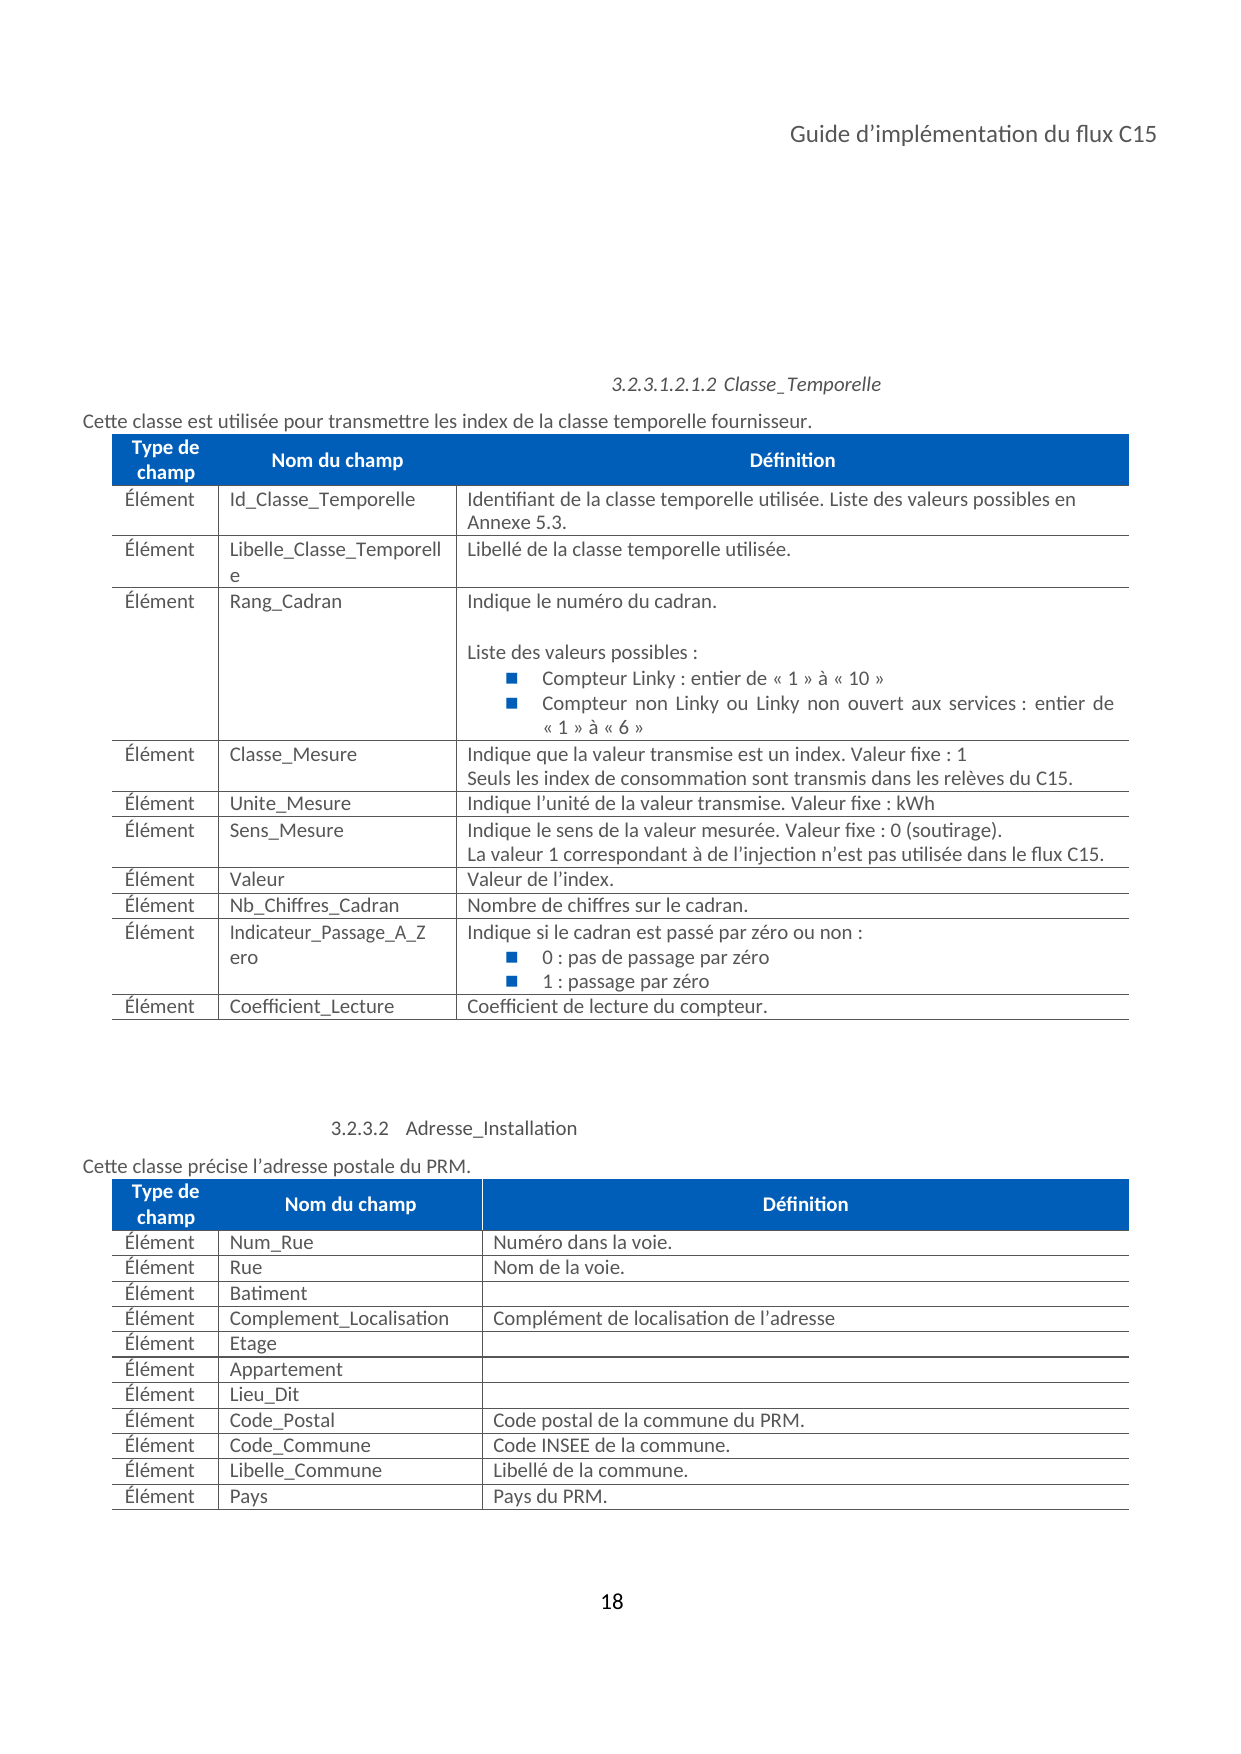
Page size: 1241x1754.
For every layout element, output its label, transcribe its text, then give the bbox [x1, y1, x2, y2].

table_cell Élément [112, 536, 218, 587]
table_cell Élément [112, 1282, 218, 1306]
table_cell Code INSEE de la commune. [483, 1434, 1129, 1458]
table_cell Élément [112, 588, 218, 740]
table_cell [483, 1332, 1129, 1356]
table_cell Valeur de l’index. [457, 868, 1129, 892]
table_cell Élément [112, 1358, 218, 1382]
table_cell Valeur [219, 868, 456, 892]
table_cell Numéro dans la voie. [483, 1231, 1129, 1255]
table_cell Unite_Mesure [219, 792, 456, 816]
table_cell Élément [112, 817, 218, 867]
table_cell Élément [112, 1332, 218, 1356]
table_cell Nom de la voie. [483, 1256, 1129, 1281]
table_cell Id_Classe_Temporelle [219, 486, 456, 535]
table_header Définition [456, 434, 1129, 485]
table_cell Élément [112, 1383, 218, 1407]
table_cell Indicateur_Passage_A_Z ero [219, 919, 456, 994]
table_cell Élément [112, 894, 218, 918]
table_cell Indique que la valeur transmise est un index. Valeur fixe : 1 Seuls les index de consommation sont transmis dans les relèves du C15. [457, 741, 1129, 791]
table_cell Pays [219, 1485, 482, 1509]
table_cell Élément [112, 486, 218, 535]
table_cell Classe_Mesure [219, 741, 456, 791]
table_cell Appartement [219, 1358, 482, 1382]
table_cell Etage [219, 1332, 482, 1356]
table_header Définition [483, 1179, 1129, 1230]
table_cell [483, 1282, 1129, 1306]
table_cell Coefficient_Lecture [219, 995, 456, 1019]
table_cell Identifiant de la classe temporelle utilisée. Liste des valeurs possibles en Annexe 5.3. [457, 486, 1129, 535]
table_cell Indique le numéro du cadran. Liste des valeurs possibles : Compteur Linky : entier de « 1 » à « 10 » Compteur non Linky ou Linky non ouvert aux services : entier de « 1 » à « 6 » [457, 588, 1129, 740]
table_cell Élément [112, 919, 218, 994]
table_cell Nb_Chiffres_Cadran [219, 894, 456, 918]
table_cell [483, 1358, 1129, 1382]
table_cell Élément [112, 1256, 218, 1281]
table_cell Libellé de la commune. [483, 1459, 1129, 1484]
table_cell Lieu_Dit [219, 1383, 482, 1407]
table_cell Code_Postal [219, 1409, 482, 1433]
table_cell Libellé de la classe temporelle utilisée. [457, 536, 1129, 587]
list Adresse_Installation [331, 1116, 1173, 1141]
table_cell Sens_Mesure [219, 817, 456, 867]
table_cell Num_Rue [219, 1231, 482, 1255]
table_cell Élément [112, 1434, 218, 1458]
table_header Nom du champ [219, 434, 456, 485]
table_cell Indique si le cadran est passé par zéro ou non : 0 : pas de passage par zéro 1 : passage par zéro [457, 919, 1129, 994]
table_cell Élément [112, 741, 218, 791]
text Cette classe précise l’adresse postale du PRM. [83, 1153, 1173, 1179]
table_cell Code_Commune [219, 1434, 482, 1458]
table_cell Rue [219, 1256, 482, 1281]
table_cell Libelle_Classe_Temporell e [219, 536, 456, 587]
table_cell Élément [112, 1231, 218, 1255]
table_cell Pays du PRM. [483, 1485, 1129, 1509]
table_cell Élément [112, 1409, 218, 1433]
table_cell Élément [112, 995, 218, 1019]
table_cell Rang_Cadran [219, 588, 456, 740]
table_cell Complement_Localisation [219, 1307, 482, 1331]
table_cell Batiment [219, 1282, 482, 1306]
table_cell Indique l’unité de la valeur transmise. Valeur fixe : kWh [457, 792, 1129, 816]
table_cell Coefficient de lecture du compteur. [457, 995, 1129, 1019]
table_cell Indique le sens de la valeur mesurée. Valeur fixe : 0 (soutirage). La valeur 1 correspondant à de l’injection n’est pas utilisée dans le flux C15. [457, 817, 1129, 867]
table_header Type de champ [112, 434, 219, 485]
table_cell Élément [112, 1459, 218, 1484]
table_cell Élément [112, 1485, 218, 1509]
text Cette classe est utilisée pour transmettre les index de la classe temporelle fournisseur. [83, 408, 1173, 434]
table_cell Élément [112, 1307, 218, 1331]
table_cell Nombre de chiffres sur le cadran. [457, 894, 1129, 918]
table_cell [483, 1383, 1129, 1407]
list Classe_Temporelle [611, 371, 1173, 396]
table_cell Élément [112, 868, 218, 892]
table_header Type de champ [112, 1179, 219, 1230]
table_cell Code postal de la commune du PRM. [483, 1409, 1129, 1433]
table_cell Complément de localisation de l’adresse [483, 1307, 1129, 1331]
table_cell Libelle_Commune [219, 1459, 482, 1484]
table_cell Élément [112, 792, 218, 816]
table_header Nom du champ [219, 1179, 482, 1230]
